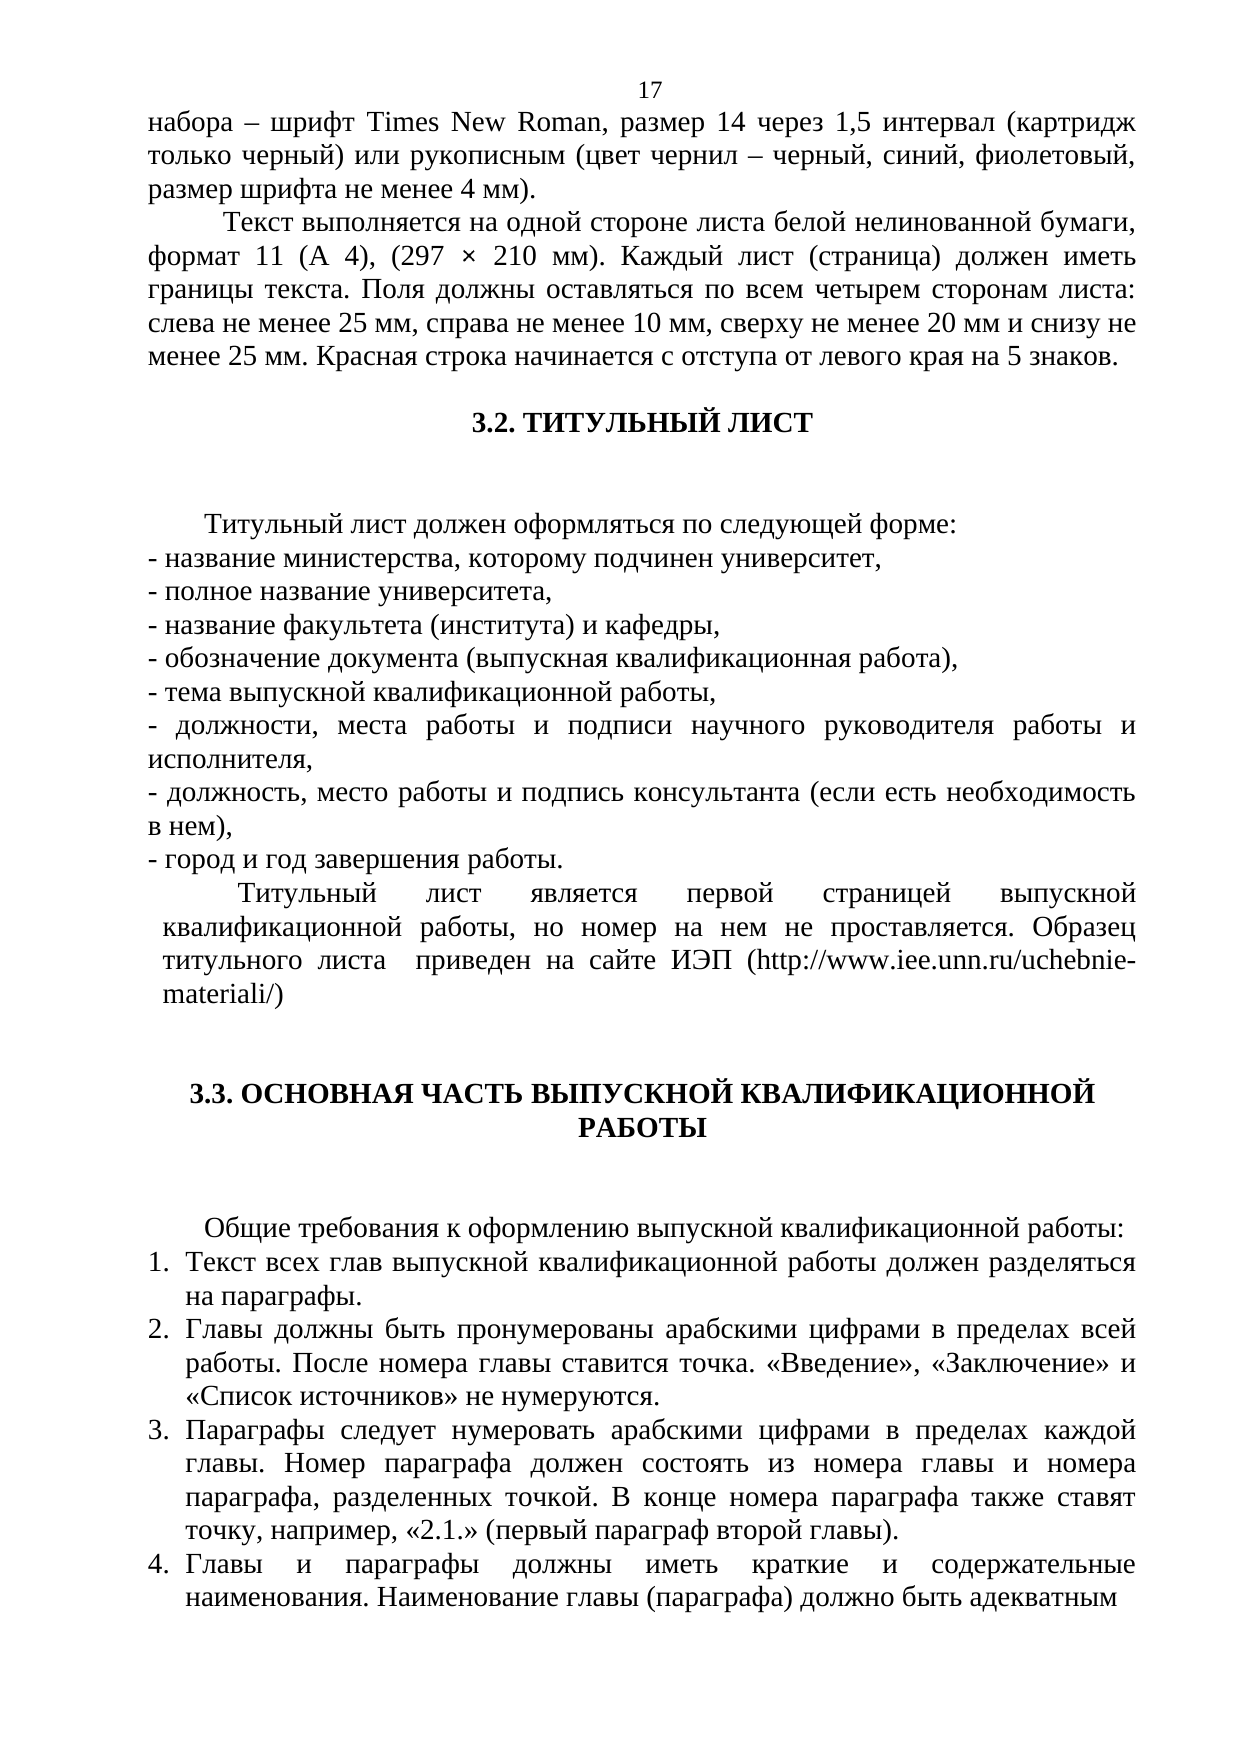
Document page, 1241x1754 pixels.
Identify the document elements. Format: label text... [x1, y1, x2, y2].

text Титульный лист должен оформляться по следующей форме: [148, 506, 1137, 540]
text - город и год завершения работы. [148, 842, 1137, 875]
text РАБОТЫ [148, 1110, 1137, 1143]
list Главы должны быть пронумерованы арабскими цифрами в пределах всей работы. После номера главы ставится точка. «Введение», «Заключение» и «Список источников» не нумеруются. [148, 1311, 1137, 1412]
text Титульный лист является первой страницей выпускной квалификационной работы, но номер на нем не проставляется. Образец титульного листа приведен на сайте ИЭП (http://www.iee.unn.ru/uchebnie-materiali/) [162, 875, 1137, 1009]
text - название министерства, которому подчинен университет, [148, 540, 1137, 573]
text 3.2. ТИТУЛЬНЫЙ ЛИСТ [148, 406, 1137, 439]
text - название факультета (института) и кафедры, [148, 607, 1137, 640]
text - должности, места работы и подписи научного руководителя работы и исполнителя, [148, 707, 1137, 774]
text - полное название университета, [148, 573, 1137, 607]
text - обозначение документа (выпускная квалификационная работа), [148, 640, 1137, 674]
list Текст всех глав выпускной квалификационной работы должен разделяться на параграфы. [148, 1244, 1137, 1311]
list Главы и параграфы должны иметь краткие и содержательные наименования. Наименование главы (параграфа) должно быть адекватным [148, 1546, 1137, 1613]
text Общие требования к оформлению выпускной квалификационной работы: [148, 1211, 1137, 1244]
list Параграфы следует нумеровать арабскими цифрами в пределах каждой главы. Номер параграфа должен состоять из номера главы и номера параграфа, разделенных точкой. В конце номера параграфа также ставят точку, например, «2.1.» (первый параграф второй главы). [148, 1412, 1137, 1546]
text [148, 104, 1137, 204]
text 3.3. ОСНОВНАЯ ЧАСТЬ Выпускной квалификационной [148, 1076, 1137, 1110]
text - должность, место работы и подпись консультанта (если есть необходимость в нем), [148, 774, 1137, 842]
text - тема выпускной квалификационной работы, [148, 674, 1137, 707]
text Текст выполняется на одной стороне листа белой нелинованной бумаги, формат 11 (А 4), (297 210 мм). Каждый лист (страница) должен иметь границы текста. Поля должны оставляться по всем четырем сторонам листа: слева не менее 25 мм, справа не менее 10 мм, сверху не менее 20 мм и снизу не менее 25 мм. Красная строка начинается с отступа от левого края на 5 знаков. [148, 204, 1137, 372]
picture [459, 244, 479, 266]
